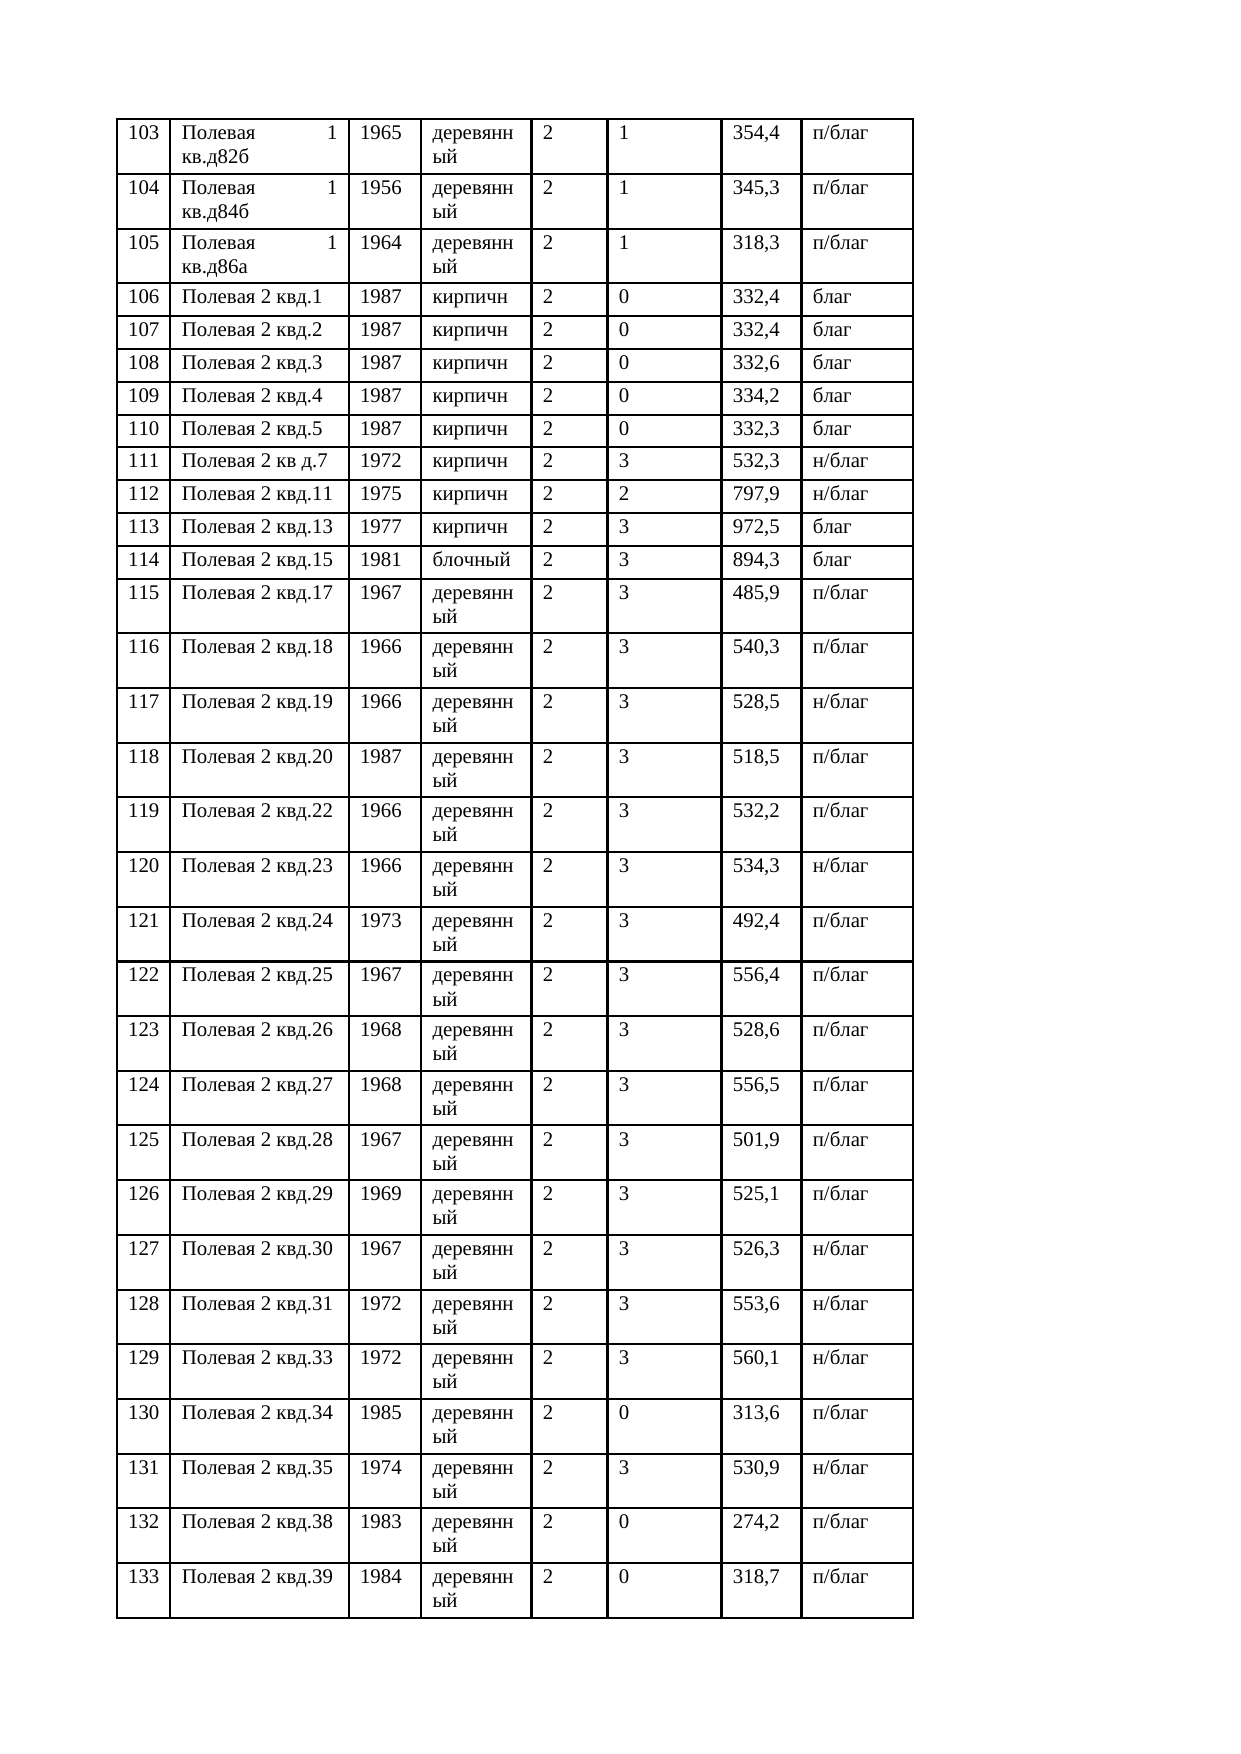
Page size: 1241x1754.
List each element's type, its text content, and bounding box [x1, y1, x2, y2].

table_cell 3 [609, 1181, 720, 1234]
table_cell 1968 [350, 1017, 420, 1070]
table_cell 0 [609, 383, 720, 413]
table_cell Полевая 2 квд.31 [171, 1291, 348, 1343]
table_cell 313,6 [723, 1400, 800, 1452]
table_cell 1969 [350, 1181, 420, 1234]
table_cell деревянный [422, 230, 530, 282]
table_cell 124 [118, 1072, 169, 1124]
table_cell 2 [533, 580, 606, 632]
table_cell 120 [118, 853, 169, 906]
table_cell н/благ [803, 1345, 912, 1398]
table_cell 132 [118, 1509, 169, 1562]
table_cell деревянный [422, 1126, 530, 1179]
table_cell 130 [118, 1400, 169, 1452]
table_cell Полевая 2 квд.13 [171, 514, 348, 545]
table_cell 3 [609, 1345, 720, 1398]
table_cell 2 [533, 1181, 606, 1234]
table_cell п/благ [803, 175, 912, 227]
table_cell п/благ [803, 798, 912, 851]
table_cell 1964 [350, 230, 420, 282]
table_cell 3 [609, 908, 720, 960]
table_cell 518,5 [723, 744, 800, 796]
table_cell 128 [118, 1291, 169, 1343]
table_cell 274,2 [723, 1509, 800, 1562]
table_cell 2 [533, 416, 606, 446]
table_cell п/благ [803, 1400, 912, 1452]
table_cell Полевая 2 квд.30 [171, 1236, 348, 1288]
table_cell 3 [609, 853, 720, 906]
table_cell п/благ [803, 1509, 912, 1562]
table_cell Полевая 2 квд.33 [171, 1345, 348, 1398]
table_cell кирпичн [422, 448, 530, 479]
table_cell 2 [533, 689, 606, 742]
table_cell 108 [118, 350, 169, 381]
table_cell 525,1 [723, 1181, 800, 1234]
table_cell 354,4 [723, 120, 800, 173]
table_cell 3 [609, 1291, 720, 1343]
table_cell 2 [533, 350, 606, 381]
table_cell 332,4 [723, 284, 800, 315]
table_cell 1987 [350, 416, 420, 446]
table_cell Полевая 2 квд.35 [171, 1455, 348, 1507]
table_cell 3 [609, 744, 720, 796]
table_cell 1981 [350, 547, 420, 577]
table_cell 2 [533, 963, 606, 1015]
table_cell п/благ [803, 908, 912, 960]
table_cell 1967 [350, 1126, 420, 1179]
table_cell 2 [533, 744, 606, 796]
table_cell Полевая 2 квд.25 [171, 963, 348, 1015]
table_cell Полевая 2 кв д.7 [171, 448, 348, 479]
table_cell 332,6 [723, 350, 800, 381]
table_cell 2 [533, 1509, 606, 1562]
table_cell 2 [533, 448, 606, 479]
table_cell п/благ [803, 1126, 912, 1179]
table_cell 106 [118, 284, 169, 315]
table_cell 0 [609, 1400, 720, 1452]
table_cell 2 [533, 1564, 606, 1617]
table_cell 2 [533, 481, 606, 512]
table_cell Полевая 2 квд.5 [171, 416, 348, 446]
table_cell кирпичн [422, 481, 530, 512]
table_cell 2 [533, 230, 606, 282]
table_cell Полевая 2 квд.2 [171, 317, 348, 348]
table_cell 485,9 [723, 580, 800, 632]
table_cell кирпичн [422, 416, 530, 446]
table_cell 2 [533, 634, 606, 687]
table_cell 2 [609, 481, 720, 512]
table_cell Полевая 2 квд.11 [171, 481, 348, 512]
table_cell деревянный [422, 963, 530, 1015]
table_cell деревянный [422, 908, 530, 960]
table_cell 2 [533, 1455, 606, 1507]
table_cell п/благ [803, 1181, 912, 1234]
table_cell Полевая 2 квд.24 [171, 908, 348, 960]
table_cell 3 [609, 963, 720, 1015]
table_cell 1 [609, 120, 720, 173]
table_cell 127 [118, 1236, 169, 1288]
table_cell 1987 [350, 383, 420, 413]
table_cell 1973 [350, 908, 420, 960]
table_cell 1985 [350, 1400, 420, 1452]
table_cell 2 [533, 1017, 606, 1070]
table_cell 2 [533, 1345, 606, 1398]
table_cell н/благ [803, 1291, 912, 1343]
table_cell деревянный [422, 798, 530, 851]
table_cell 2 [533, 514, 606, 545]
table_cell 1965 [350, 120, 420, 173]
table_cell 114 [118, 547, 169, 577]
table_cell деревянный [422, 634, 530, 687]
table_cell деревянный [422, 1017, 530, 1070]
table_cell н/благ [803, 853, 912, 906]
table_cell 112 [118, 481, 169, 512]
table_cell 116 [118, 634, 169, 687]
table_cell 2 [533, 1291, 606, 1343]
table_cell 1987 [350, 317, 420, 348]
table_cell 2 [533, 908, 606, 960]
table_cell 109 [118, 383, 169, 413]
table_cell 318,3 [723, 230, 800, 282]
table_cell деревянный [422, 1291, 530, 1343]
table_cell 2 [533, 317, 606, 348]
table_cell 1968 [350, 1072, 420, 1124]
table_cell 3 [609, 689, 720, 742]
table_cell 111 [118, 448, 169, 479]
table_cell н/благ [803, 481, 912, 512]
table_cell 0 [609, 416, 720, 446]
table_cell н/благ [803, 689, 912, 742]
table_cell Полевая 2 квд.23 [171, 853, 348, 906]
table_cell 334,2 [723, 383, 800, 413]
table_cell 1967 [350, 1236, 420, 1288]
table_cell Полевая 1 кв.д82б [171, 120, 348, 173]
table_cell 2 [533, 853, 606, 906]
table_cell Полевая 2 квд.18 [171, 634, 348, 687]
table_cell 1972 [350, 1291, 420, 1343]
table_cell 540,3 [723, 634, 800, 687]
table_cell благ [803, 317, 912, 348]
table_cell 105 [118, 230, 169, 282]
table_cell 0 [609, 350, 720, 381]
table_cell п/благ [803, 634, 912, 687]
table_cell Полевая 2 квд.27 [171, 1072, 348, 1124]
table_cell 1 [609, 230, 720, 282]
table_cell 122 [118, 963, 169, 1015]
table_cell 1 [609, 175, 720, 227]
table_cell деревянный [422, 744, 530, 796]
table_cell Полевая 2 квд.19 [171, 689, 348, 742]
table_cell благ [803, 350, 912, 381]
table_cell 115 [118, 580, 169, 632]
table_cell деревянный [422, 1345, 530, 1398]
table_cell 556,5 [723, 1072, 800, 1124]
table_cell н/благ [803, 1455, 912, 1507]
table_cell деревянный [422, 1455, 530, 1507]
table_cell 3 [609, 798, 720, 851]
table_cell 123 [118, 1017, 169, 1070]
table_cell 2 [533, 1072, 606, 1124]
table_cell благ [803, 416, 912, 446]
table_cell кирпичн [422, 350, 530, 381]
table_cell 0 [609, 1509, 720, 1562]
table_cell кирпичн [422, 317, 530, 348]
table_cell деревянный [422, 175, 530, 227]
table_cell 126 [118, 1181, 169, 1234]
table_cell 1956 [350, 175, 420, 227]
table_cell п/благ [803, 744, 912, 796]
table_cell 894,3 [723, 547, 800, 577]
table_cell 3 [609, 580, 720, 632]
table_cell деревянный [422, 1236, 530, 1288]
table_cell 1983 [350, 1509, 420, 1562]
table_cell деревянный [422, 1509, 530, 1562]
table_cell 532,2 [723, 798, 800, 851]
table_cell 0 [609, 284, 720, 315]
table_cell 1966 [350, 689, 420, 742]
table_cell 0 [609, 317, 720, 348]
table_cell деревянный [422, 1072, 530, 1124]
table_cell 1966 [350, 853, 420, 906]
table_cell деревянный [422, 120, 530, 173]
table_cell 3 [609, 1072, 720, 1124]
table_cell 1972 [350, 448, 420, 479]
table_cell 1972 [350, 1345, 420, 1398]
table_cell 121 [118, 908, 169, 960]
table_cell п/благ [803, 120, 912, 173]
table_cell 110 [118, 416, 169, 446]
table_cell Полевая 2 квд.26 [171, 1017, 348, 1070]
table_cell п/благ [803, 1017, 912, 1070]
table_cell 345,3 [723, 175, 800, 227]
table_cell Полевая 2 квд.15 [171, 547, 348, 577]
table_cell 530,9 [723, 1455, 800, 1507]
table_cell блочный [422, 547, 530, 577]
table_cell 501,9 [723, 1126, 800, 1179]
table_cell Полевая 2 квд.20 [171, 744, 348, 796]
table_cell 972,5 [723, 514, 800, 545]
table_cell 332,3 [723, 416, 800, 446]
table_cell Полевая 1 кв.д84б [171, 175, 348, 227]
table_cell н/благ [803, 448, 912, 479]
table_cell 2 [533, 383, 606, 413]
table_cell 3 [609, 514, 720, 545]
table_cell благ [803, 514, 912, 545]
table_cell Полевая 1 кв.д86а [171, 230, 348, 282]
table_cell 131 [118, 1455, 169, 1507]
table_cell Полевая 2 квд.38 [171, 1509, 348, 1562]
table_cell 1975 [350, 481, 420, 512]
table_cell п/благ [803, 230, 912, 282]
table_cell 528,6 [723, 1017, 800, 1070]
table_cell 2 [533, 1400, 606, 1452]
table_cell деревянный [422, 689, 530, 742]
table_cell 3 [609, 1017, 720, 1070]
table_cell Полевая 2 квд.17 [171, 580, 348, 632]
table_cell 1967 [350, 963, 420, 1015]
table_cell Полевая 2 квд.1 [171, 284, 348, 315]
table_cell 1974 [350, 1455, 420, 1507]
table_cell 103 [118, 120, 169, 173]
table_cell Полевая 2 квд.28 [171, 1126, 348, 1179]
table_cell 492,4 [723, 908, 800, 960]
table_cell Полевая 2 квд.22 [171, 798, 348, 851]
table_cell 2 [533, 120, 606, 173]
table_cell п/благ [803, 1072, 912, 1124]
table_cell 119 [118, 798, 169, 851]
table_cell 2 [533, 1126, 606, 1179]
table_cell Полевая 2 квд.34 [171, 1400, 348, 1452]
table_cell 3 [609, 448, 720, 479]
table_cell 3 [609, 547, 720, 577]
table_cell н/благ [803, 1236, 912, 1288]
table_cell деревянный [422, 1564, 530, 1617]
table_cell 118 [118, 744, 169, 796]
table_cell 2 [533, 547, 606, 577]
table_cell деревянный [422, 580, 530, 632]
table_cell 129 [118, 1345, 169, 1398]
table_cell п/благ [803, 963, 912, 1015]
table_cell 532,3 [723, 448, 800, 479]
table_cell 2 [533, 175, 606, 227]
table_cell 113 [118, 514, 169, 545]
table_cell кирпичн [422, 383, 530, 413]
table_cell 2 [533, 284, 606, 315]
table_cell 2 [533, 798, 606, 851]
table_cell 534,3 [723, 853, 800, 906]
table_cell 560,1 [723, 1345, 800, 1398]
table_cell 125 [118, 1126, 169, 1179]
table_cell 1966 [350, 634, 420, 687]
table_cell Полевая 2 квд.29 [171, 1181, 348, 1234]
table_cell 3 [609, 1236, 720, 1288]
table_cell 1966 [350, 798, 420, 851]
table_cell 332,4 [723, 317, 800, 348]
table_cell Полевая 2 квд.3 [171, 350, 348, 381]
table_cell 318,7 [723, 1564, 800, 1617]
table_cell 1967 [350, 580, 420, 632]
table_cell 1984 [350, 1564, 420, 1617]
table_cell деревянный [422, 853, 530, 906]
table_cell 797,9 [723, 481, 800, 512]
table_cell деревянный [422, 1400, 530, 1452]
table_cell деревянный [422, 1181, 530, 1234]
table_cell 133 [118, 1564, 169, 1617]
table_cell п/благ [803, 1564, 912, 1617]
table_cell Полевая 2 квд.4 [171, 383, 348, 413]
table_cell 0 [609, 1564, 720, 1617]
table_cell благ [803, 547, 912, 577]
table_cell 1987 [350, 284, 420, 315]
table_cell 2 [533, 1236, 606, 1288]
table_cell 3 [609, 634, 720, 687]
table_cell 107 [118, 317, 169, 348]
table_cell п/благ [803, 580, 912, 632]
table_cell благ [803, 284, 912, 315]
table_cell благ [803, 383, 912, 413]
table_cell 117 [118, 689, 169, 742]
table_cell 556,4 [723, 963, 800, 1015]
table_cell 1987 [350, 744, 420, 796]
table_cell 3 [609, 1455, 720, 1507]
table_cell 553,6 [723, 1291, 800, 1343]
table_cell кирпичн [422, 514, 530, 545]
table_cell кирпичн [422, 284, 530, 315]
table_cell Полевая 2 квд.39 [171, 1564, 348, 1617]
table_cell 3 [609, 1126, 720, 1179]
table_cell 526,3 [723, 1236, 800, 1288]
table_cell 528,5 [723, 689, 800, 742]
table_cell 1977 [350, 514, 420, 545]
table_cell 1987 [350, 350, 420, 381]
table_cell 104 [118, 175, 169, 227]
